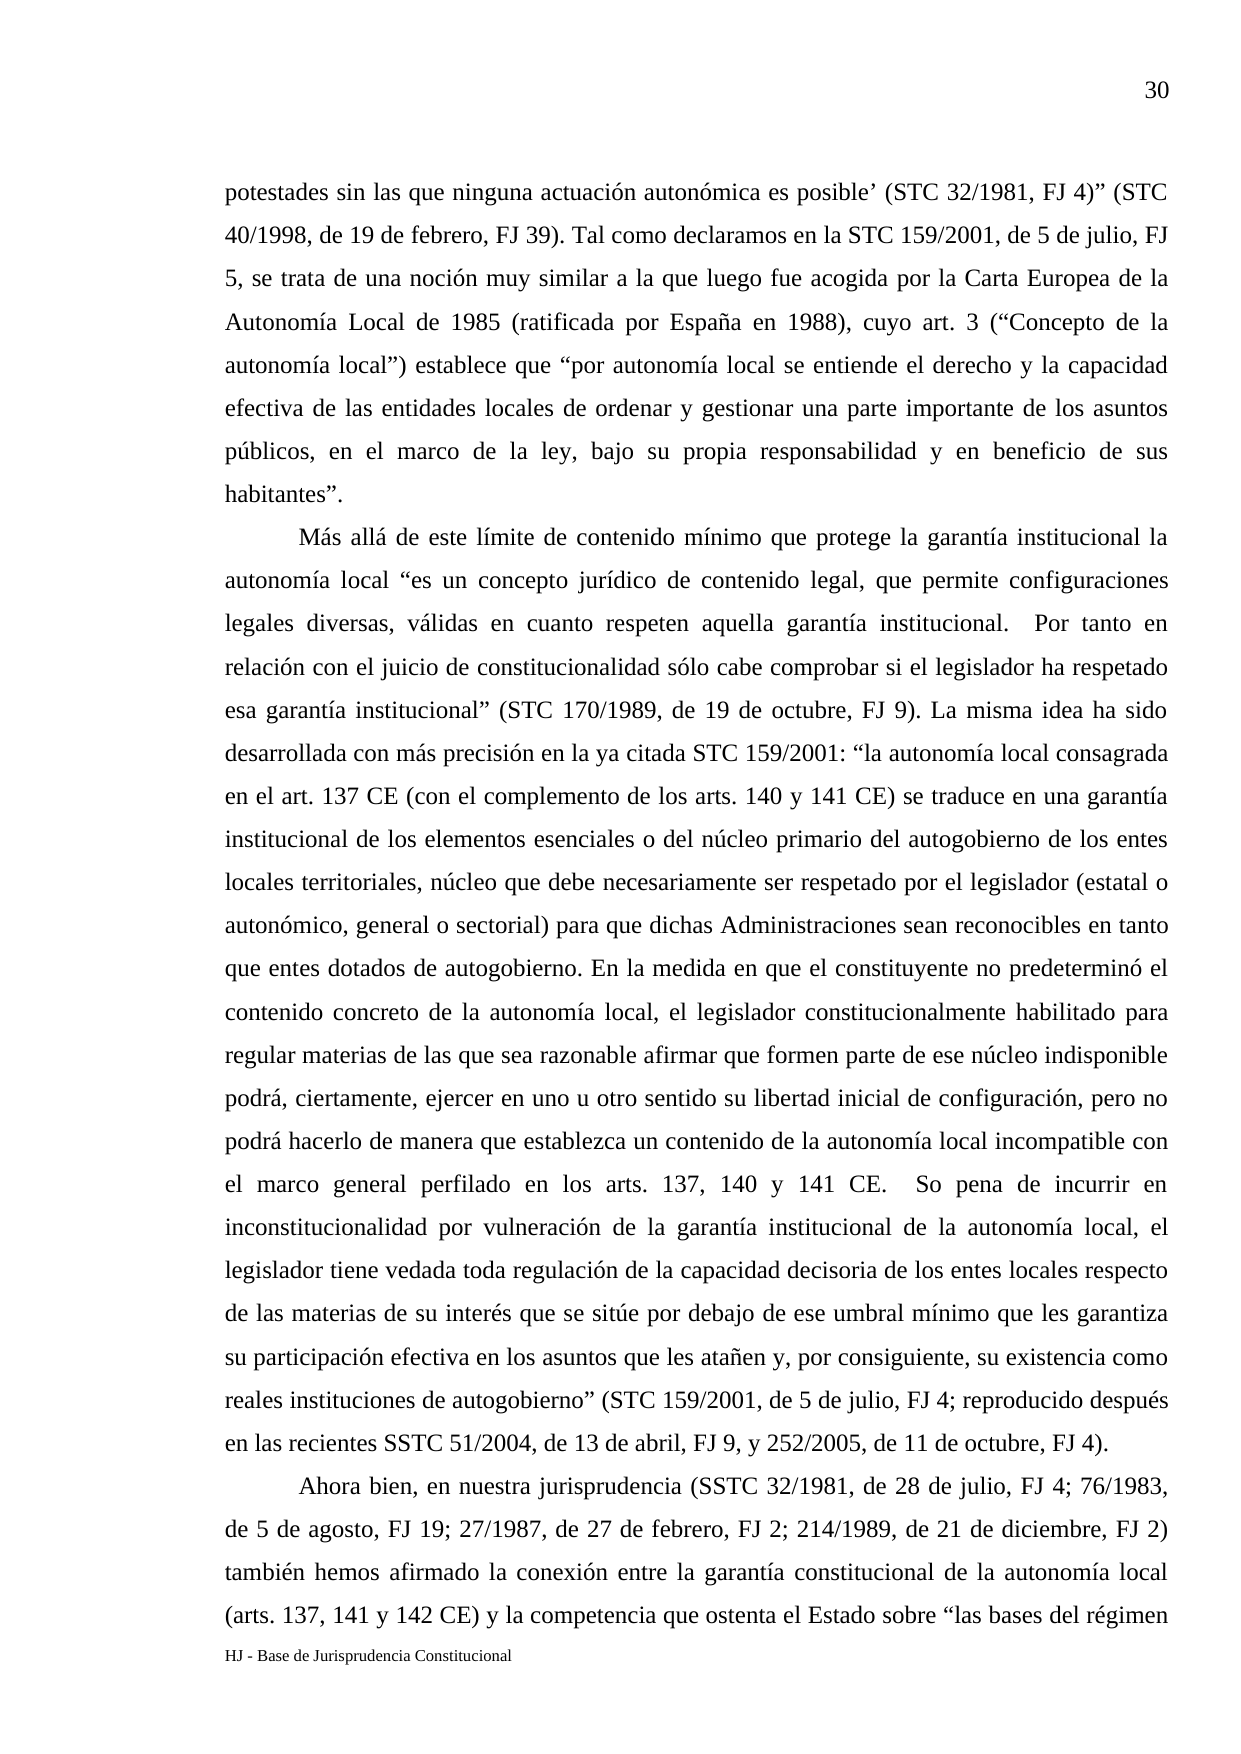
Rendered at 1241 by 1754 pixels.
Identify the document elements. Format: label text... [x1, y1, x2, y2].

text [224, 1471, 1169, 1629]
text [224, 177, 1169, 508]
text Más allá de este límite de contenido mínimo que protege la garantía institucional la autonomía local “es un concepto jurídico de contenido legal, que permite configuraciones legales diversas, válidas en cuanto respeten aquella garantía institucional. Por tanto en relación con el juicio de constitucionalidad sólo cabe comprobar si el legislador ha respetado esa garantía institucional” (STC 170/1989, de 19 de octubre, FJ 9). La misma idea ha sido desarrollada con más precisión en la ya citada STC 159/2001: “la autonomía local consagrada en el art. 137 CE (con el complemento de los arts. 140 y 141 CE) se traduce en una garantía institucional de los elementos esenciales o del núcleo primario del autogobierno de los entes locales territoriales, núcleo que debe necesariamente ser respetado por el legislador (estatal o autonómico, general o sectorial) para que dichas Administraciones sean reconocibles en tanto que entes dotados de autogobierno. En la medida en que el constituyente no predeterminó el contenido concreto de la autonomía local, el legislador constitucionalmente habilitado para regular materias de las que sea razonable afirmar que formen parte de ese núcleo indisponible podrá, ciertamente, ejercer en uno u otro sentido su libertad inicial de configuración, pero no podrá hacerlo de manera que establezca un contenido de la autonomía local incompatible con el marco general perfilado en los arts. 137, 140 y 141 CE. So pena de incurrir en inconstitucionalidad por vulneración de la garantía institucional de la autonomía local, el legislador tiene vedada toda regulación de la capacidad decisoria de los entes locales respecto de las materias de su interés que se sitúe por debajo de ese umbral mínimo que les garantiza su participación efectiva en los asuntos que les atañen y, por consiguiente, su existencia como reales instituciones de autogobierno” (STC 159/2001, de 5 de julio, FJ 4; reproducido después en las recientes SSTC 51/2004, de 13 de abril, FJ 9, y 252/2005, de 11 de octubre, FJ 4). [224, 522, 1169, 1457]
